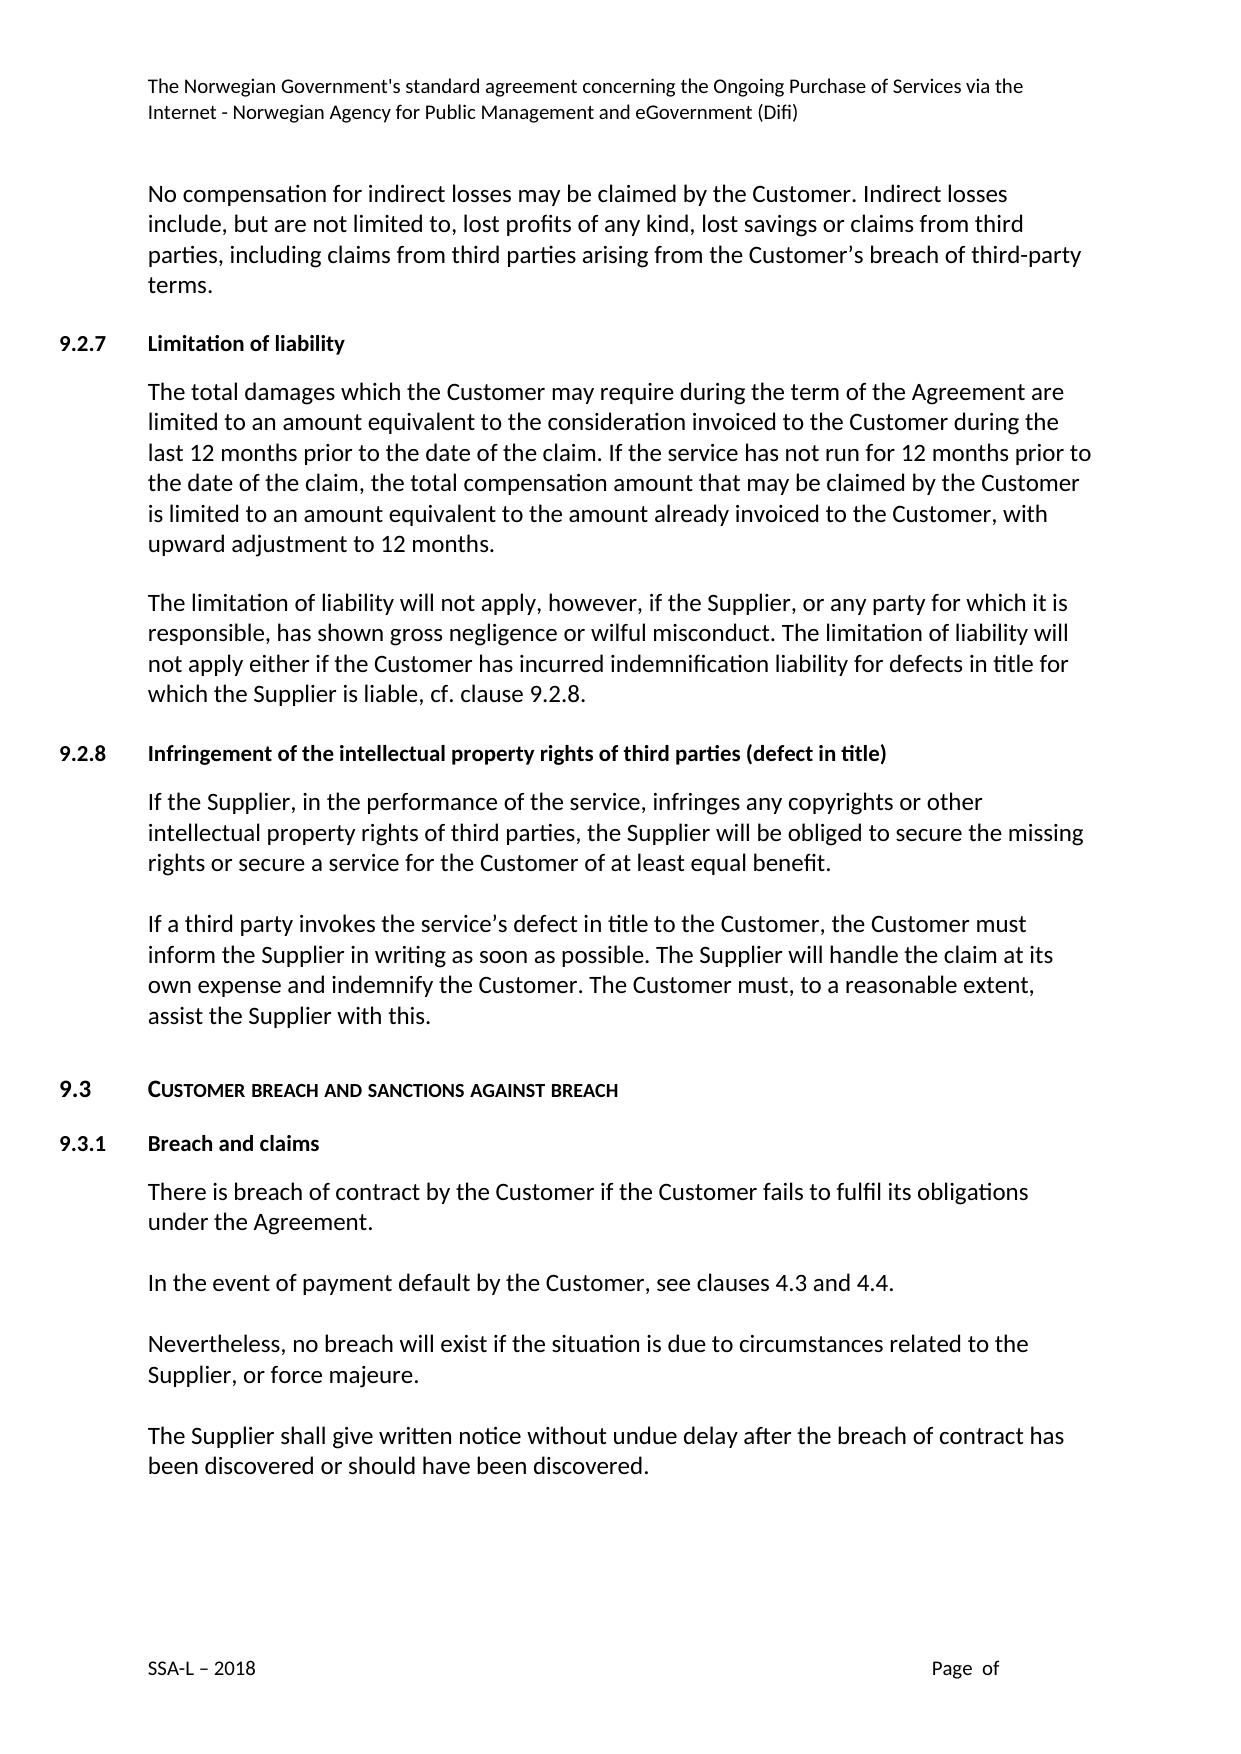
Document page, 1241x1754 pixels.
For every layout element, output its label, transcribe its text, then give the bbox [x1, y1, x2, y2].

subtitle Infringement of the intellectual property rights of third parties (defect in title) [59, 739, 1093, 767]
text There is breach of contract by the Customer if the Customer fails to fulfil its obligations under the Agreement. [148, 1176, 1093, 1237]
text In the event of payment default by the Customer, see clauses 4.3 and 4.4. [148, 1267, 1093, 1298]
text If the Supplier, in the performance of the service, infringes any copyrights or other intellectual property rights of third parties, the Supplier will be obliged to secure the missing rights or secure a service for the Customer of at least equal benefit. [148, 786, 1093, 878]
subtitle Breach and claims [59, 1129, 1093, 1157]
text Nevertheless, no breach will exist if the situation is due to circumstances related to the Supplier, or force majeure. [148, 1328, 1093, 1389]
text The limitation of liability will not apply, however, if the Supplier, or any party for which it is responsible, has shown gross negligence or wilful misconduct. The limitation of liability will not apply either if the Customer has incurred indemnification liability for defects in title for which the Supplier is liable, cf. clause 9.2.8. [148, 587, 1093, 709]
text The total damages which the Customer may require during the term of the Agreement are limited to an amount equivalent to the consideration invoiced to the Customer during the last 12 months prior to the date of the claim. If the service has not run for 12 months prior to the date of the claim, the total compensation amount that may be claimed by the Customer is limited to an amount equivalent to the amount already invoiced to the Customer, with upward adjustment to 12 months. [148, 376, 1093, 559]
subtitle Customer breach and sanctions against breach [59, 1073, 1093, 1104]
text If a third party invokes the service’s defect in title to the Customer, the Customer must inform the Supplier in writing as soon as possible. The Supplier will handle the claim at its own expense and indemnify the Customer. The Customer must, to a reasonable extent, assist the Supplier with this. [148, 908, 1093, 1030]
text No compensation for indirect losses may be claimed by the Customer. Indirect losses include, but are not limited to, lost profits of any kind, lost savings or claims from third parties, including claims from third parties arising from the Customer’s breach of third-party terms. [148, 178, 1093, 300]
subtitle Limitation of liability [59, 329, 1093, 357]
text The Supplier shall give written notice without undue delay after the breach of contract has been discovered or should have been discovered. [148, 1420, 1093, 1481]
